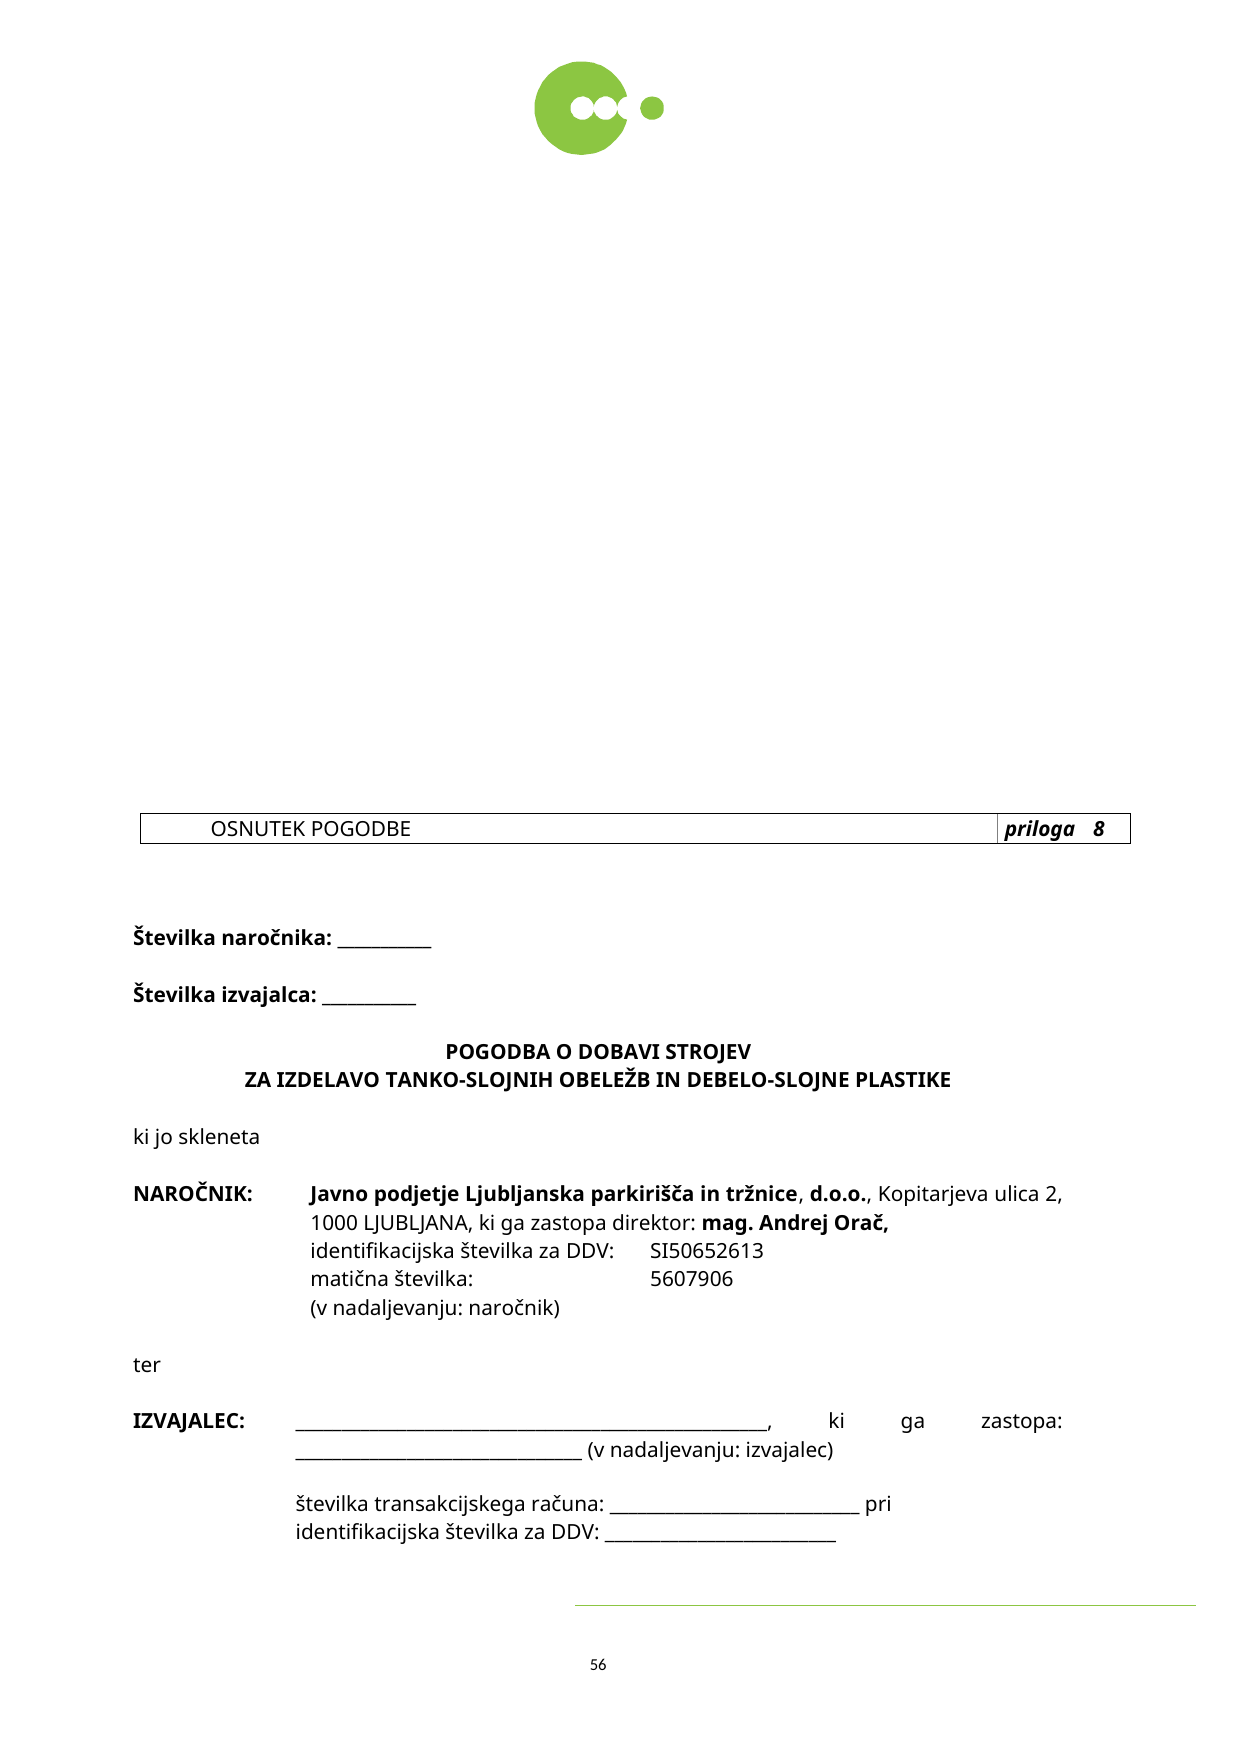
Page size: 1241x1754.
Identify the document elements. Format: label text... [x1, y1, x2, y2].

text Številka izvajalca: ___________ [133, 980, 1063, 1008]
text IZVAJALEC: ___________________________________________________, ki ga zastopa: _______________________________ (v nadaljevanju: izvajalec) [133, 1407, 1063, 1463]
text matična številka: 5607906 [141, 1264, 1063, 1293]
text identifikacijska številka za DDV: _________________________ [295, 1517, 1063, 1546]
text (v nadaljevanju: naročnik) [302, 1293, 1063, 1321]
text ter [133, 1350, 1063, 1378]
table_header [141, 814, 203, 843]
text Številka naročnika: ___________ [133, 923, 1063, 952]
text identifikacijska številka za DDV: SI50652613 [133, 1236, 1063, 1264]
text NAROČNIK: Javno podjetje Ljubljanska parkirišča in tržnice, d.o.o., Kopitarjeva ulica 2, 1000 LJUBLJANA, ki ga zastopa direktor: mag. Andrej Orač, [133, 1179, 1063, 1236]
table_header OSNUTEK POGODBE [203, 814, 997, 843]
text ki jo skleneta [133, 1122, 1063, 1151]
text POGODBA O DOBAVI STROJEV [133, 1037, 1063, 1065]
text številka transakcijskega računa: ___________________________ pri [295, 1489, 1063, 1517]
text ZA IZDELAVO TANKO-SLOJNIH OBELEŽB IN DEBELO-SLOJNE PLASTIKE [133, 1065, 1063, 1094]
table_header 8 [1086, 814, 1130, 843]
table_header priloga [998, 814, 1086, 843]
